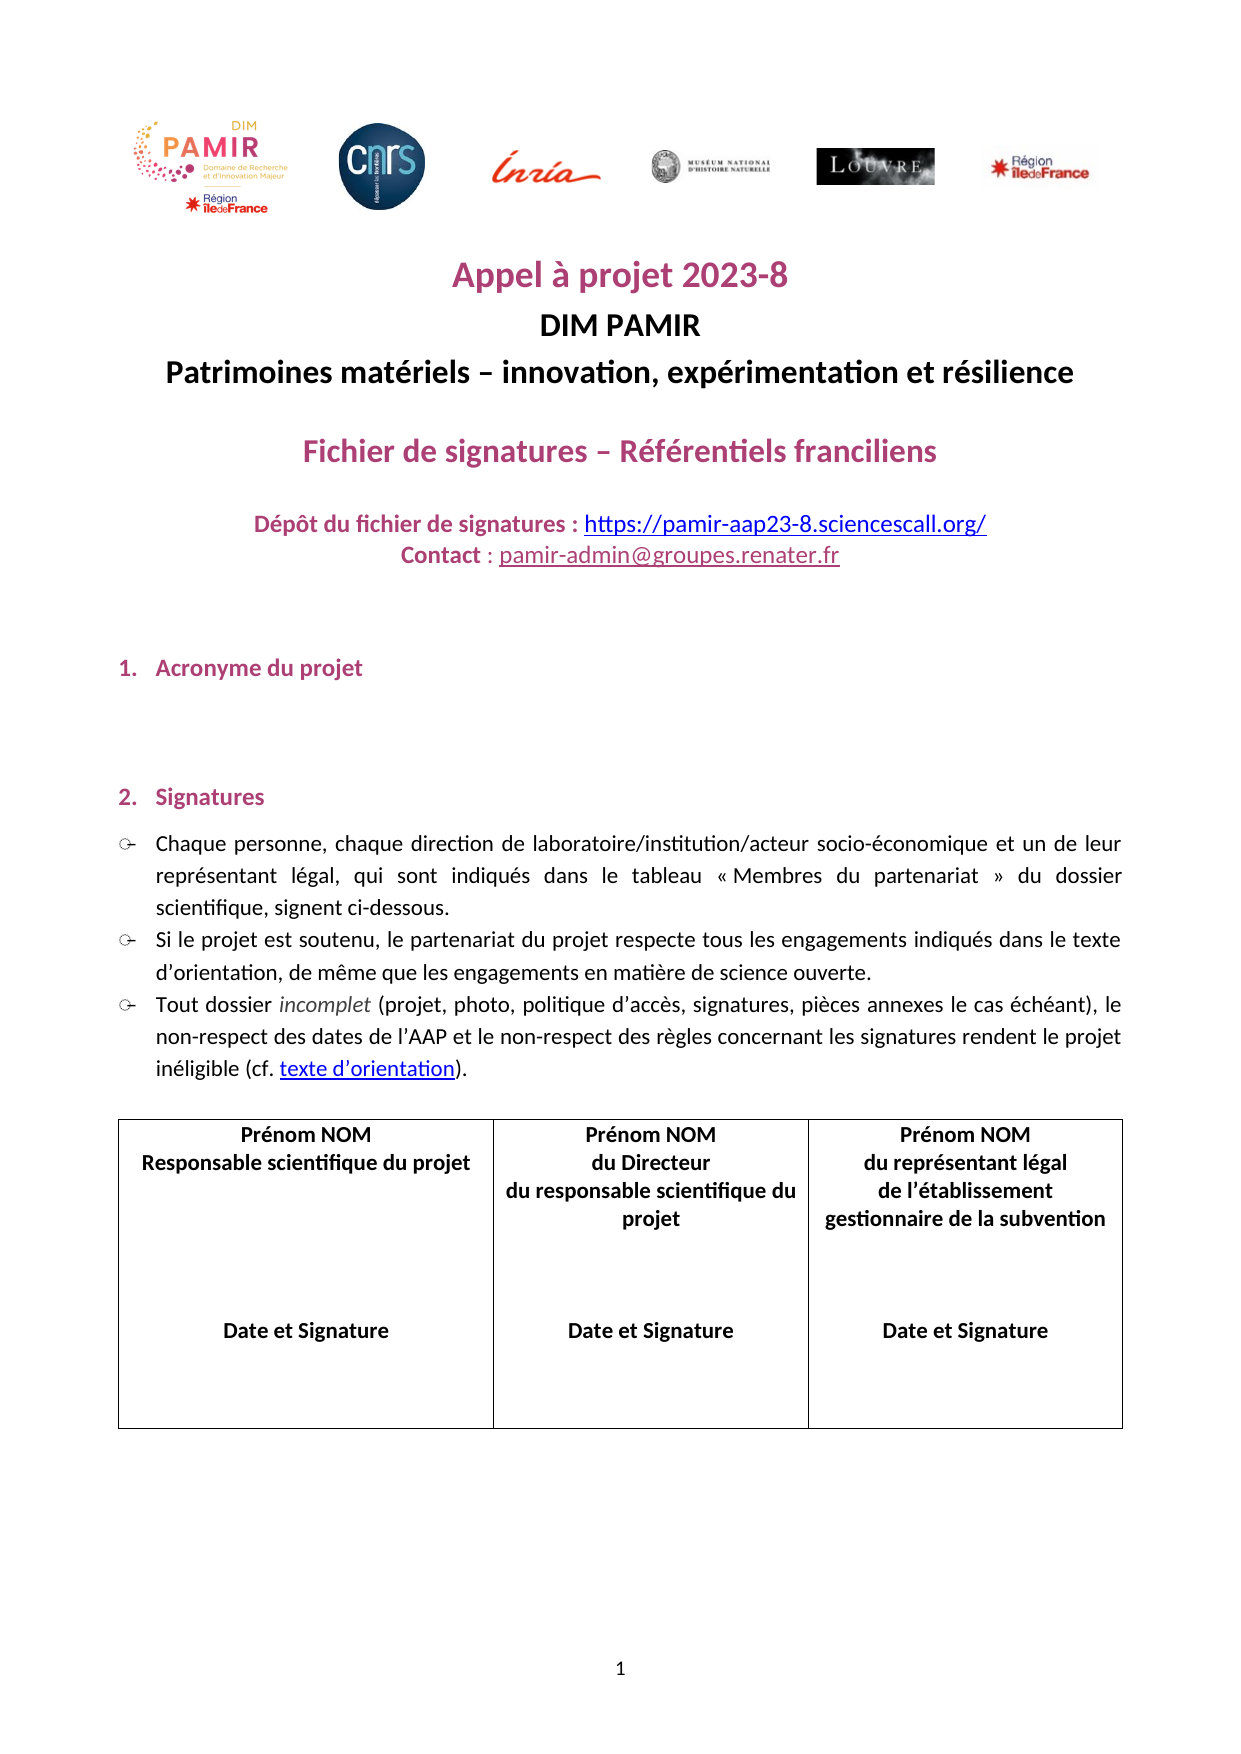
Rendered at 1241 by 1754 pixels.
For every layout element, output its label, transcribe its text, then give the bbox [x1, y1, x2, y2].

picture [129, 118, 289, 216]
table_header [300, 118, 464, 219]
picture [487, 145, 606, 188]
table_header [793, 118, 958, 219]
text Fichier de signatures – Référentiels franciliens [118, 430, 1122, 470]
subtitle Signatures [118, 782, 1122, 812]
picture [651, 150, 770, 183]
subtitle Acronyme du projet [118, 652, 1122, 682]
table_header [629, 118, 793, 219]
picture [816, 148, 935, 185]
picture [981, 145, 1099, 189]
text Dépôt du fichier de signatures : https://pamir-aap23-8.sciencescall.org/ [118, 509, 1122, 539]
table_header Prénom NOM du Directeur du responsable scientifique du projet Date et Signature [494, 1120, 808, 1428]
table_header Prénom NOM Responsable scientifique du projet Date et Signature [119, 1120, 493, 1428]
text Patrimoines matériels – innovation, expérimentation et résilience [118, 351, 1122, 391]
text Contact : pamir-admin@groupes.renater.fr [118, 539, 1122, 570]
table_header [118, 118, 299, 219]
text DIM PAMIR [118, 304, 1122, 345]
text Tout dossier incomplet (projet, photo, politique d’accès, signatures, pièces annexes le cas échéant), le non-respect des dates de l’AAP et le non-respect des règles concernant les signatures rendent le projet inéligible (cf. texte d’orientation). [118, 990, 1122, 1082]
table_header Prénom NOM du représentant légal de l’établissement gestionnaire de la subvention Date et Signature [809, 1120, 1122, 1428]
text Chaque personne, chaque direction de laboratoire/institution/acteur socio-économique et un de leur représentant légal, qui sont indiqués dans le tableau « Membres du partenariat » du dossier scientifique, signent ci-dessous. [118, 829, 1122, 921]
text Appel à projet 2023-8 [118, 251, 1122, 297]
text Si le projet est soutenu, le partenariat du projet respecte tous les engagements indiqués dans le texte d’orientation, de même que les engagements en matière de science ouverte. [118, 926, 1122, 986]
table_header [958, 118, 1122, 219]
table_header [464, 118, 629, 219]
picture [338, 123, 425, 210]
